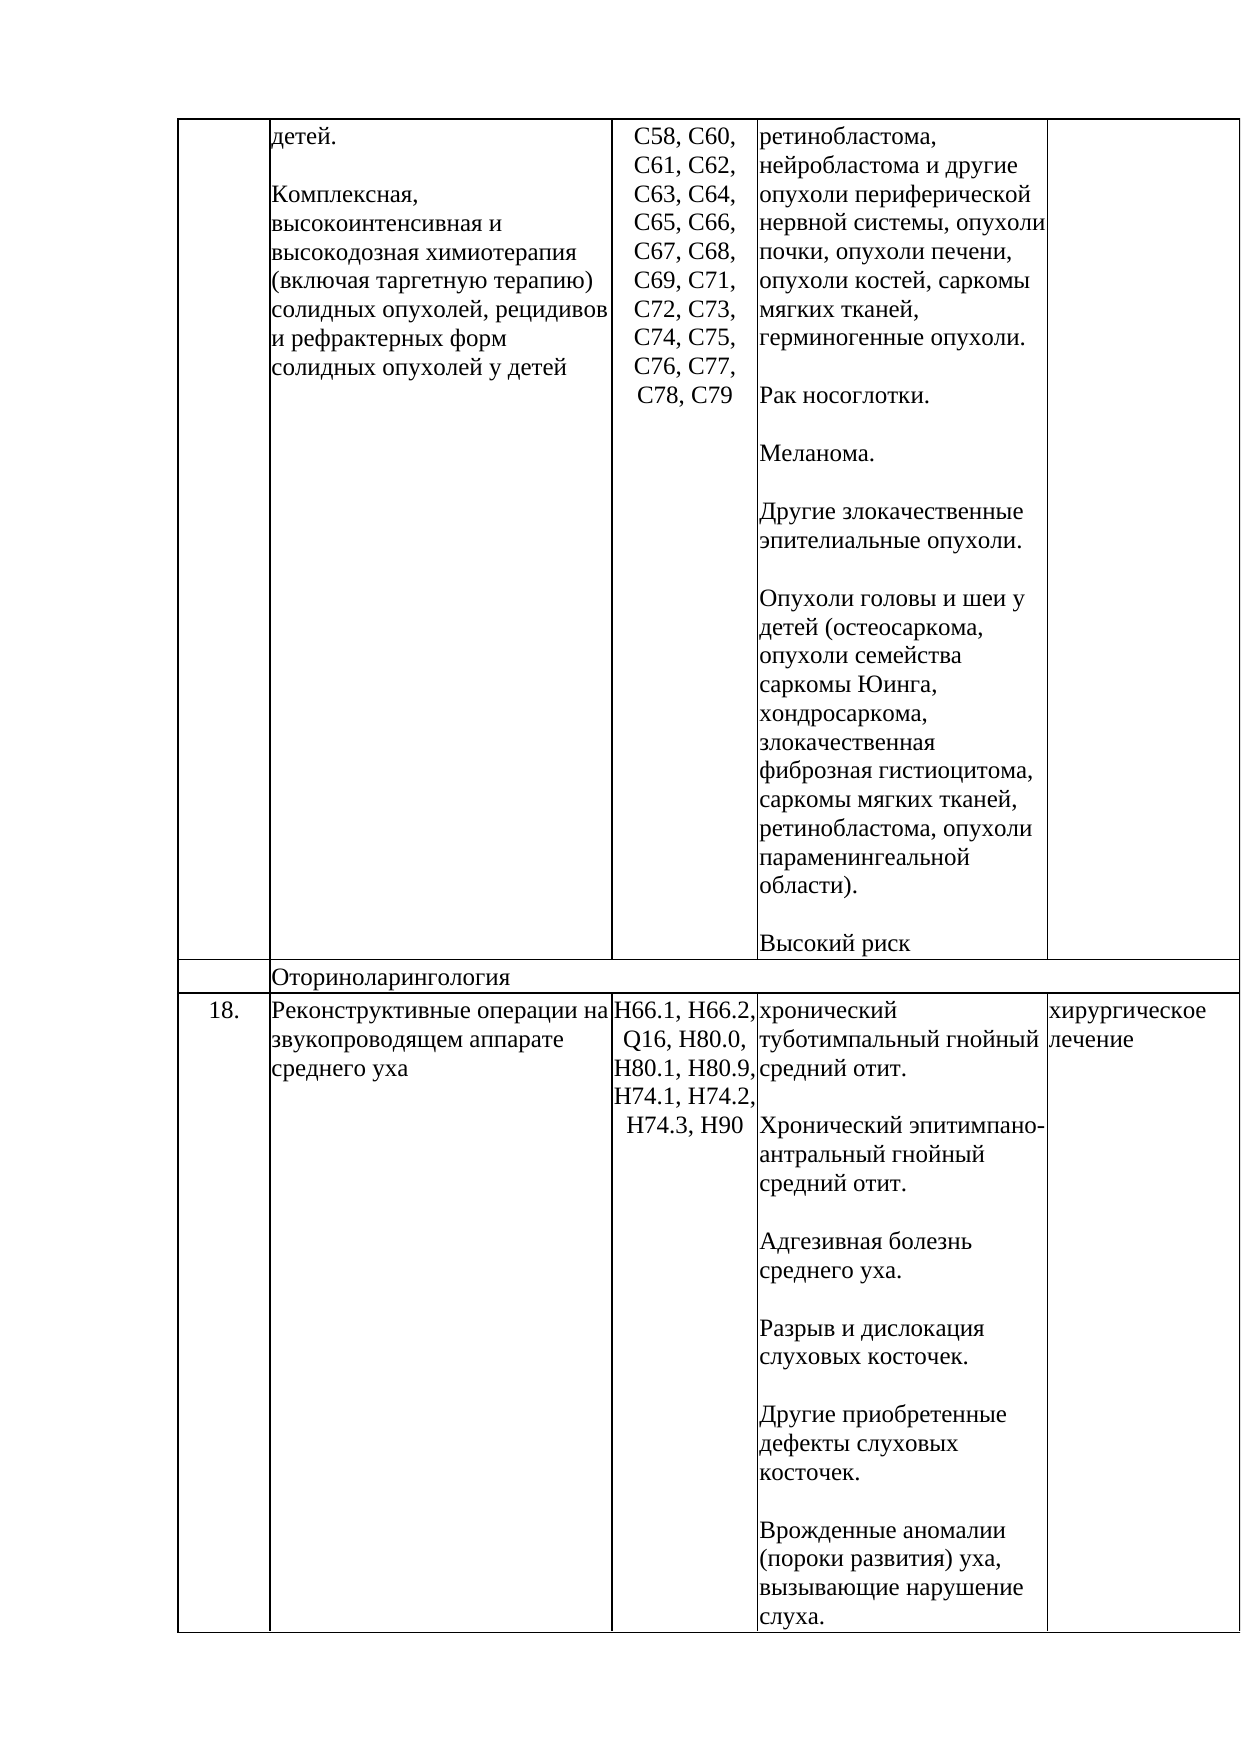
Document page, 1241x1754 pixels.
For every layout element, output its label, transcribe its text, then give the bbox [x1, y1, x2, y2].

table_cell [1048, 994, 1239, 1631]
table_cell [758, 120, 1047, 959]
table_cell [1048, 120, 1239, 959]
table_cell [271, 120, 611, 959]
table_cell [613, 994, 757, 1631]
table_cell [758, 994, 1047, 1631]
table_cell 18. [179, 994, 269, 1631]
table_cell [271, 994, 611, 1631]
table_cell Оториноларингология [271, 960, 1239, 992]
table_cell [179, 960, 269, 992]
table_cell [179, 120, 269, 959]
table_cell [613, 120, 757, 959]
